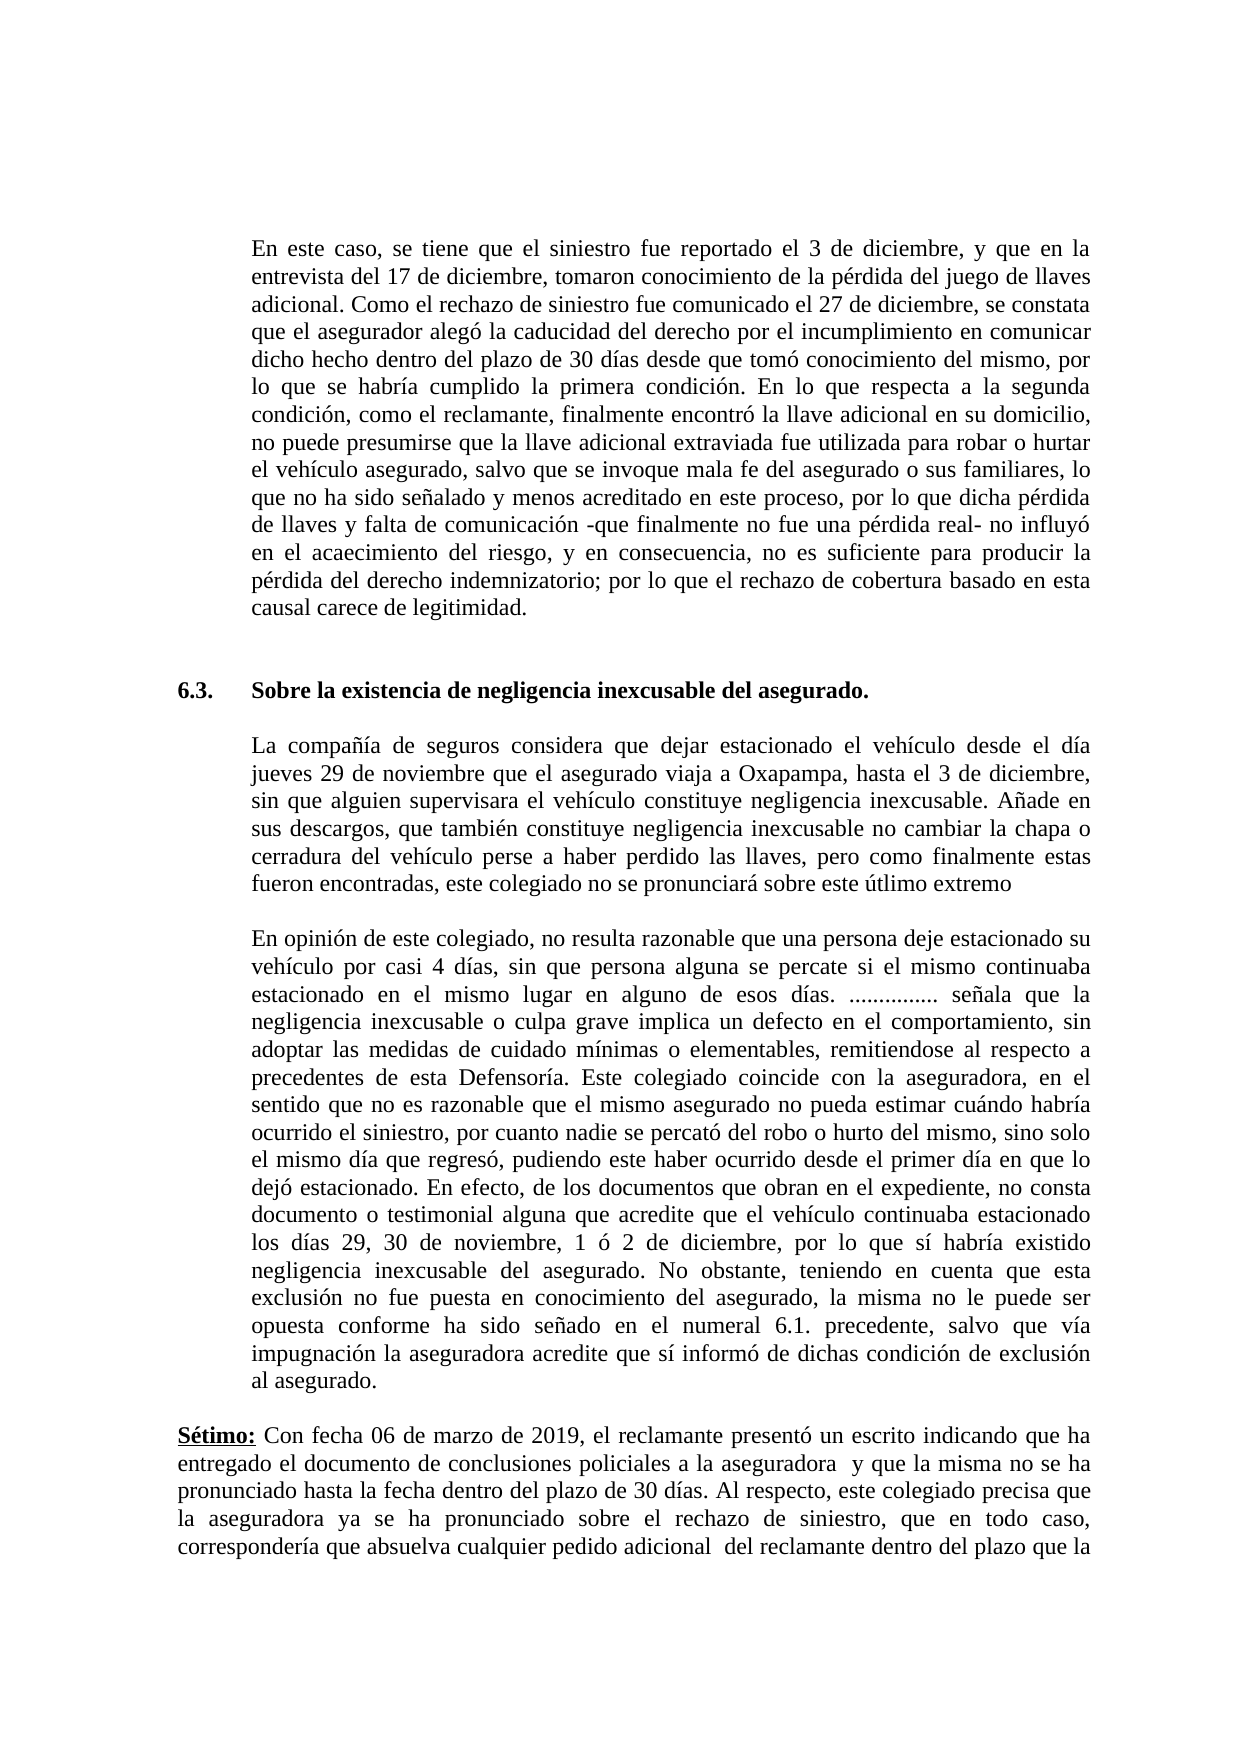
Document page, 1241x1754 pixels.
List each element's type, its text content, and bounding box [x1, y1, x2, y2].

text La compañía de seguros considera que dejar estacionado el vehículo desde el día jueves 29 de noviembre que el asegurado viaja a Oxapampa, hasta el 3 de diciembre, sin que alguien supervisara el vehículo constituye negligencia inexcusable. Añade en sus descargos, que también constituye negligencia inexcusable no cambiar la chapa o cerradura del vehículo perse a haber perdido las llaves, pero como finalmente estas fueron encontradas, este colegiado no se pronunciará sobre este útlimo extremo [177, 731, 1092, 897]
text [177, 1421, 1092, 1559]
text 6.3. Sobre la existencia de negligencia inexcusable del asegurado. [177, 676, 1092, 704]
text En opinión de este colegiado, no resulta razonable que una persona deje estacionado su vehículo por casi 4 días, sin que persona alguna se percate si el mismo continuaba estacionado en el mismo lugar en alguno de esos días. ............... señala que la negligencia inexcusable o culpa grave implica un defecto en el comportamiento, sin adoptar las medidas de cuidado mínimas o elementables, remitiendose al respecto a precedentes de esta Defensoría. Este colegiado coincide con la aseguradora, en el sentido que no es razonable que el mismo asegurado no pueda estimar cuándo habría ocurrido el siniestro, por cuanto nadie se percató del robo o hurto del mismo, sino solo el mismo día que regresó, pudiendo este haber ocurrido desde el primer día en que lo dejó estacionado. En efecto, de los documentos que obran en el expediente, no consta documento o testimonial alguna que acredite que el vehículo continuaba estacionado los días 29, 30 de noviembre, 1 ó 2 de diciembre, por lo que sí habría existido negligencia inexcusable del asegurado. No obstante, teniendo en cuenta que esta exclusión no fue puesta en conocimiento del asegurado, la misma no le puede ser opuesta conforme ha sido señado en el numeral 6.1. precedente, salvo que vía impugnación la aseguradora acredite que sí informó de dichas condición de exclusión al asegurado. [177, 924, 1092, 1394]
list En este caso, se tiene que el siniestro fue reportado el 3 de diciembre, y que en la entrevista del 17 de diciembre, tomaron conocimiento de la pérdida del juego de llaves adicional. Como el rechazo de siniestro fue comunicado el 27 de diciembre, se constata que el asegurador alegó la caducidad del derecho por el incumplimiento en comunicar dicho hecho dentro del plazo de 30 días desde que tomó conocimiento del mismo, por lo que se habría cumplido la primera condición. En lo que respecta a la segunda condición, como el reclamante, finalmente encontró la llave adicional en su domicilio, no puede presumirse que la llave adicional extraviada fue utilizada para robar o hurtar el vehículo asegurado, salvo que se invoque mala fe del asegurado o sus familiares, lo que no ha sido señalado y menos acreditado en este proceso, por lo que dicha pérdida de llaves y falta de comunicación -que finalmente no fue una pérdida real- no influyó en el acaecimiento del riesgo, y en consecuencia, no es suficiente para producir la pérdida del derecho indemnizatorio; por lo que el rechazo de cobertura basado en esta causal carece de legitimidad. [251, 234, 1092, 621]
